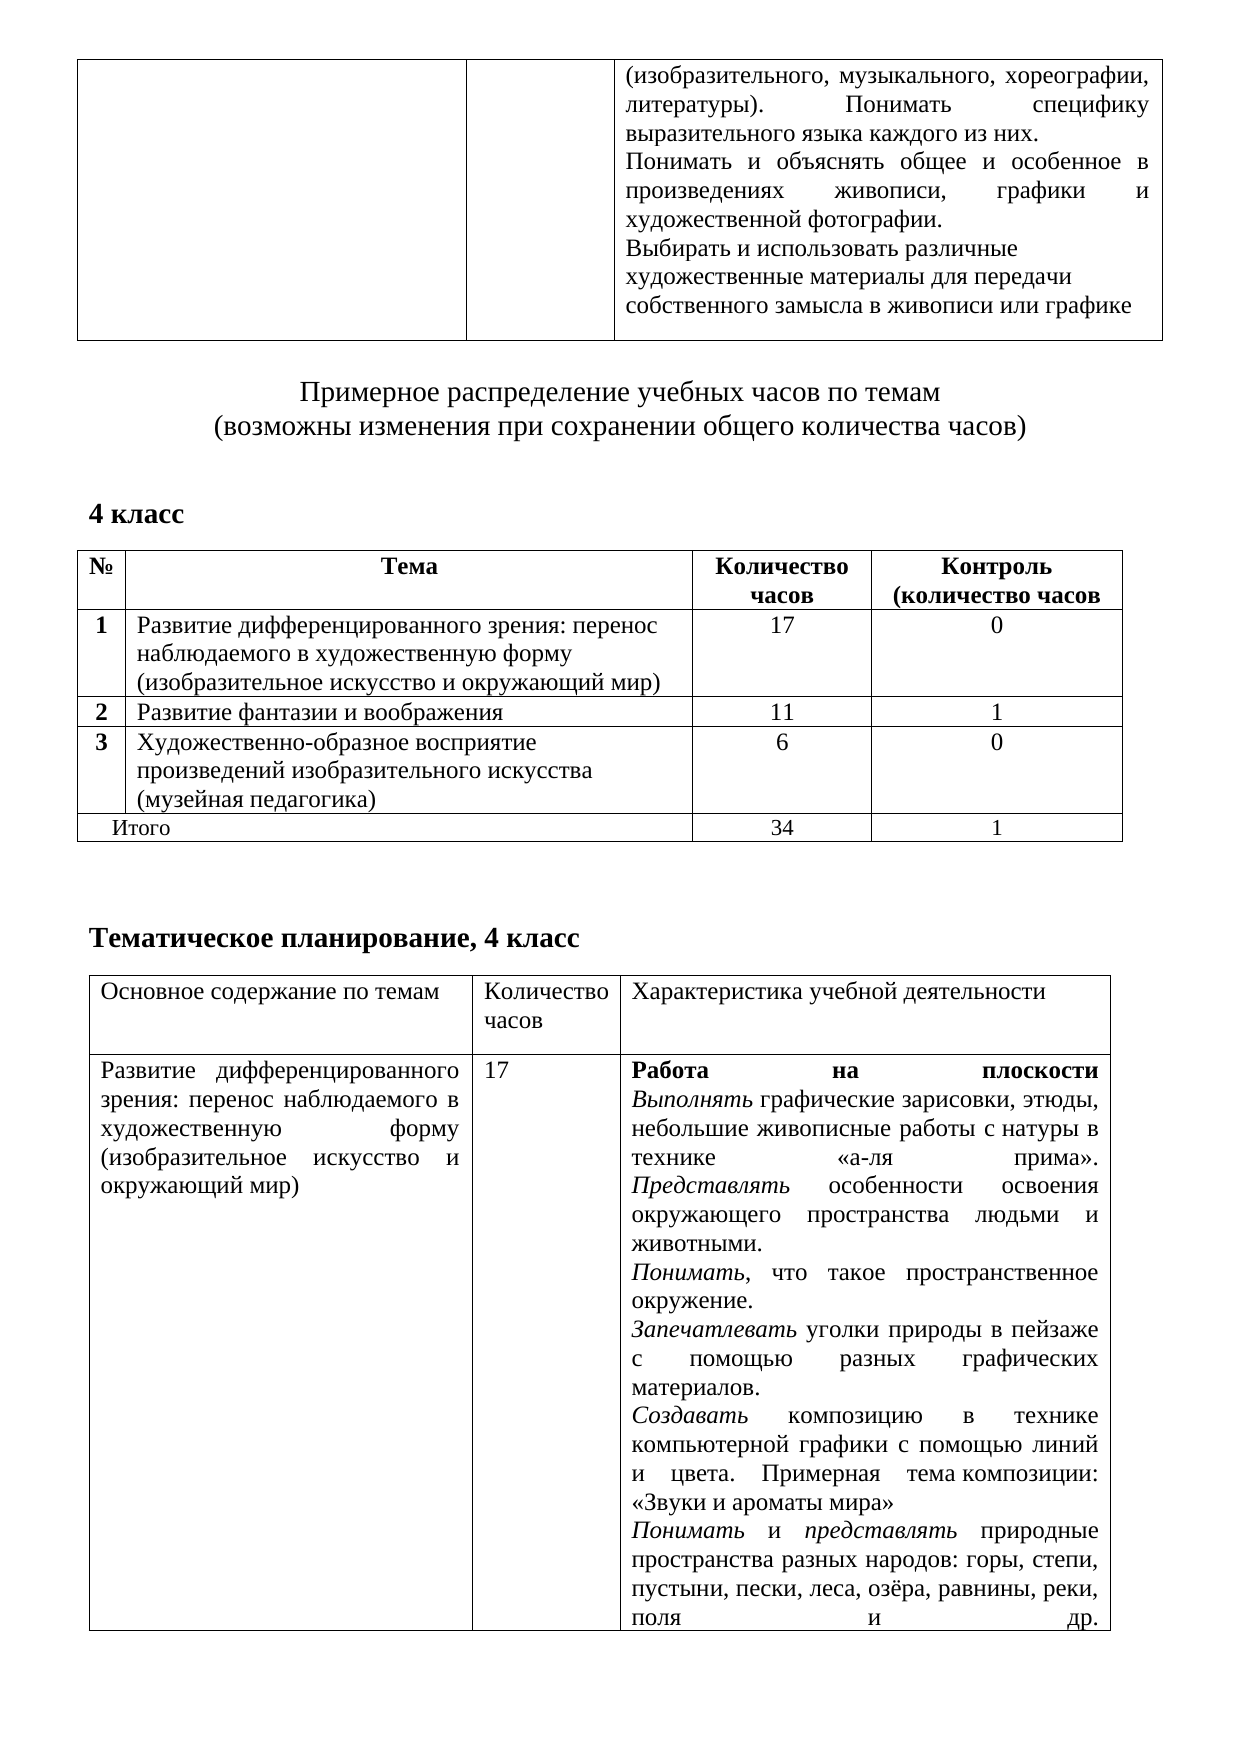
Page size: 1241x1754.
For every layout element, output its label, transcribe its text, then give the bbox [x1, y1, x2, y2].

table_cell Итого [78, 814, 692, 841]
table_cell 6 [467, 60, 614, 340]
table_cell 34 [693, 814, 871, 841]
text 4 класс [89, 496, 1152, 529]
table_cell Развитие дифференцированного зрения: перенос наблюдаемого в художественную форму (изобразительное искусство и окружающий мир) [126, 610, 692, 696]
table_cell Развитие фантазии и воображения [126, 697, 692, 726]
table_cell 17 [693, 610, 871, 696]
table_header № [78, 551, 125, 609]
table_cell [615, 60, 1162, 340]
text Примерное распределение учебных часов по темам [89, 374, 1152, 408]
table_cell 1 [872, 814, 1122, 841]
table_cell 1 [872, 697, 1122, 726]
text (возможны изменения при сохранении общего количества часов) [89, 408, 1152, 441]
table_cell 6 [693, 727, 871, 813]
table_header Контроль (количество часов [872, 551, 1122, 609]
table_cell 2 [78, 697, 125, 726]
table_cell Художественно-образное восприятие произведений изобразительного искусства (музейная педагогика) [126, 727, 692, 813]
table_header Количество часов [693, 551, 871, 609]
table_header Тема [126, 551, 692, 609]
table_cell 3 [78, 727, 125, 813]
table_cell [78, 60, 466, 340]
table_cell Тематическое планирование, 4 класс [78, 842, 1122, 1631]
table_cell 0 [872, 727, 1122, 813]
table_cell 1 [78, 610, 125, 696]
table_cell 0 [872, 610, 1122, 696]
table_cell 11 [693, 697, 871, 726]
